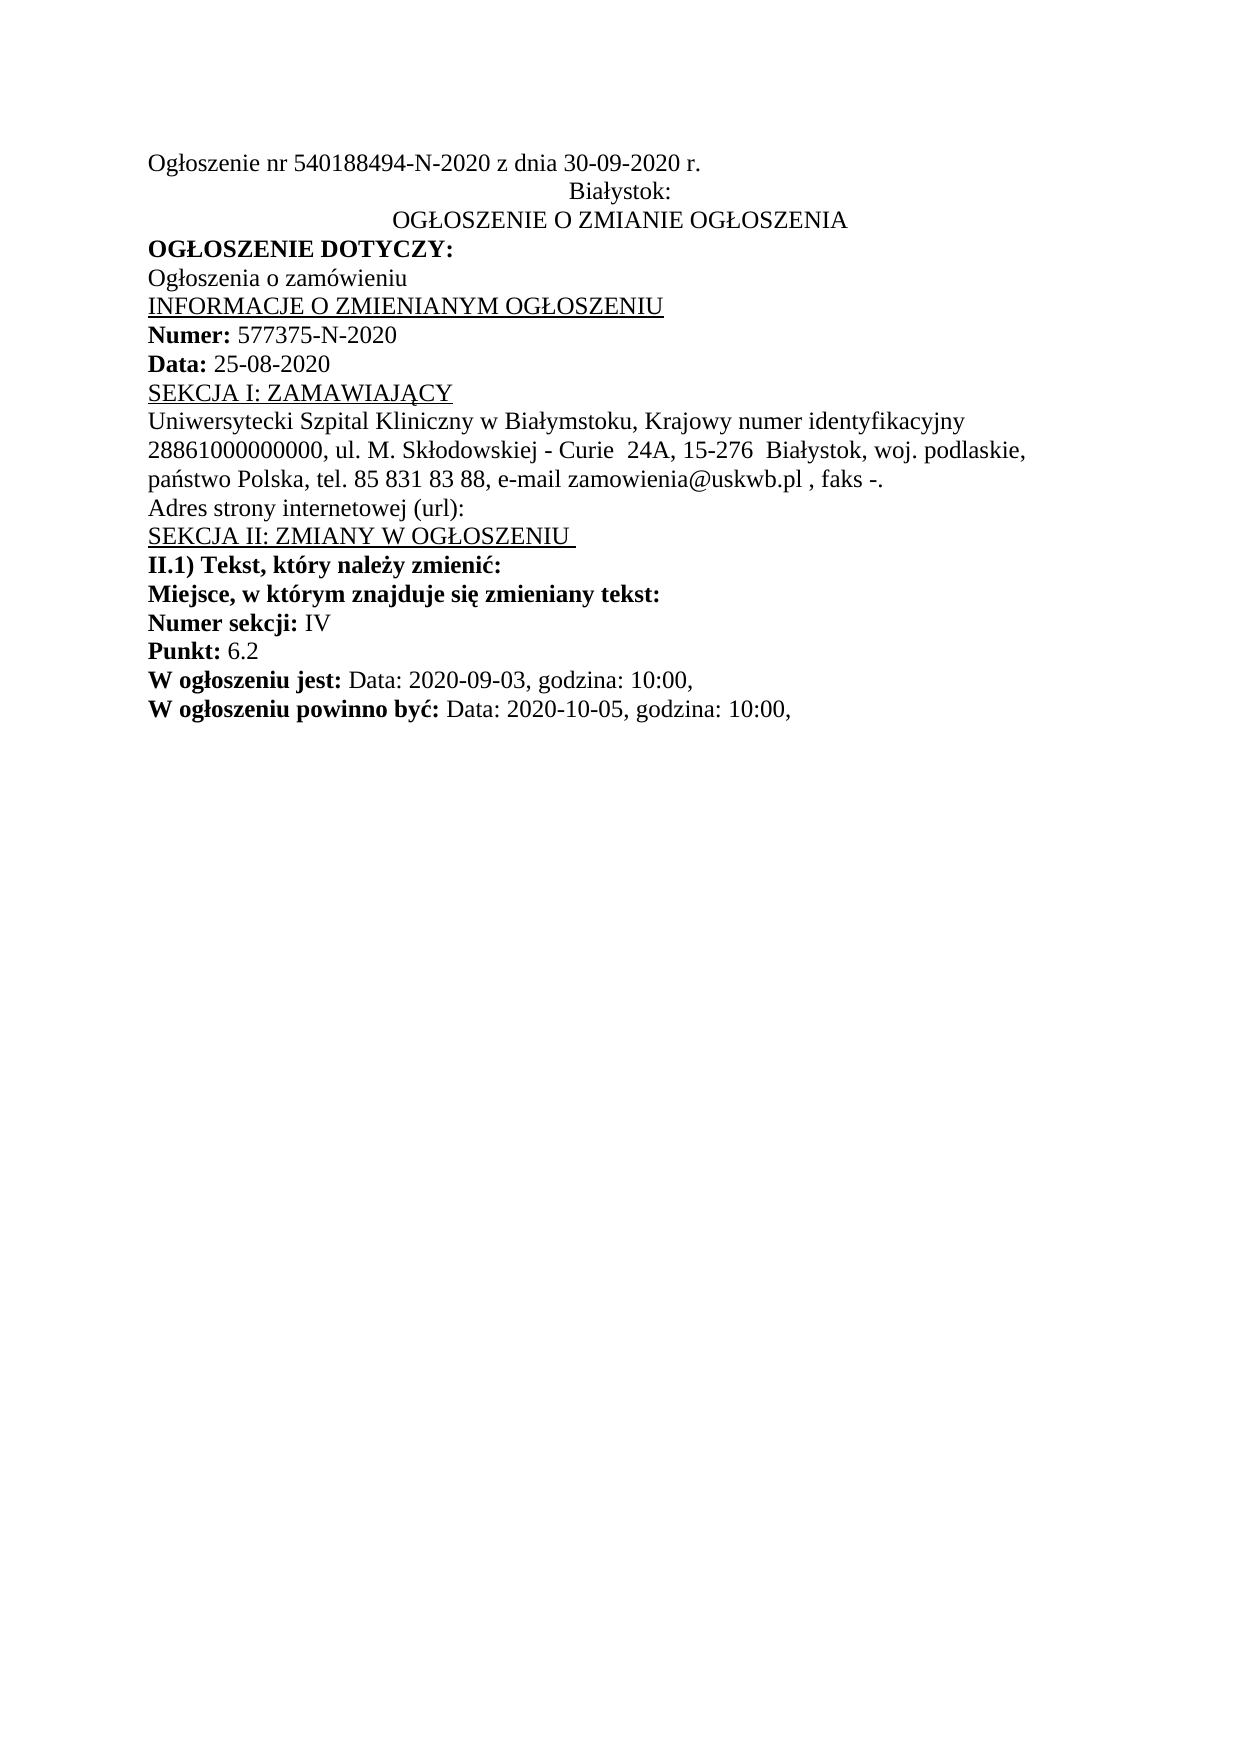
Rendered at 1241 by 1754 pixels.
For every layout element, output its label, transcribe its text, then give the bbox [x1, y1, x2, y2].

text Miejsce, w którym znajduje się zmieniany tekst: Numer sekcji: IV Punkt: 6.2 W ogłoszeniu jest: Data: 2020-09-03, godzina: 10:00, W ogłoszeniu powinno być: Data: 2020-10-05, godzina: 10:00, [148, 579, 1093, 723]
text INFORMACJE O ZMIENIANYM OGŁOSZENIU [148, 291, 1093, 320]
text Uniwersytecki Szpital Kliniczny w Białymstoku, Krajowy numer identyfikacyjny 28861000000000, ul. M. Skłodowskiej - Curie 24A, 15-276 Białystok, woj. podlaskie, państwo Polska, tel. 85 831 83 88, e-mail zamowienia@uskwb.pl , faks -. Adres strony internetowej (url): [148, 406, 1093, 521]
text II.1) Tekst, który należy zmienić: [148, 550, 1093, 579]
text Ogłoszenia o zamówieniu [148, 263, 1093, 291]
text SEKCJA I: ZAMAWIAJĄCY [148, 378, 1093, 406]
text SEKCJA II: ZMIANY W OGŁOSZENIU [148, 521, 1093, 550]
text Białystok: OGŁOSZENIE O ZMIANIE OGŁOSZENIA [148, 176, 1093, 234]
text Ogłoszenie nr 540188494-N-2020 z dnia 30-09-2020 r. [148, 148, 1093, 176]
text OGŁOSZENIE DOTYCZY: [148, 234, 1093, 263]
text Numer: 577375-N-2020 Data: 25-08-2020 [148, 320, 1093, 378]
